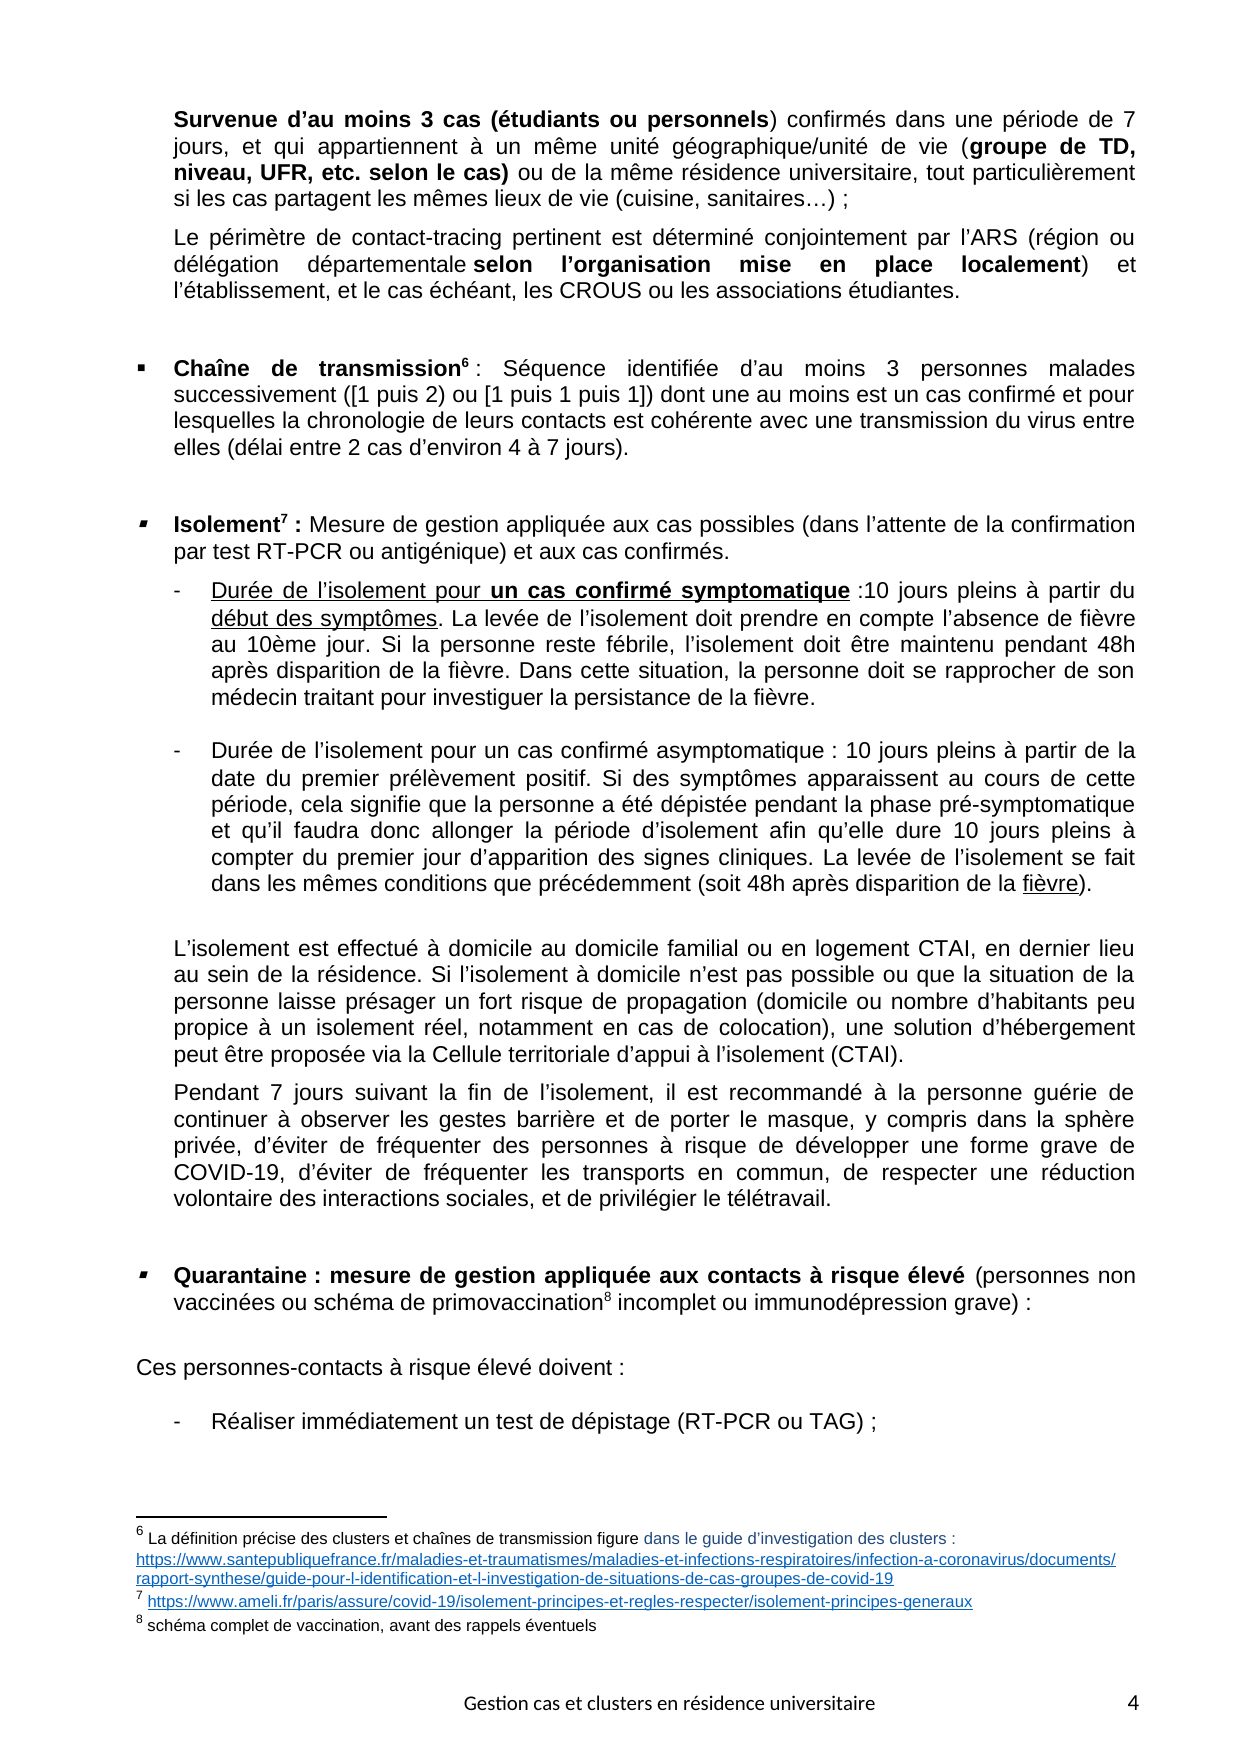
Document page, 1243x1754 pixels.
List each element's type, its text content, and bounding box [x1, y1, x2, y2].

list Réaliser immédiatement un test de dépistage (RT-PCR ou TAG) ; [173, 1407, 1136, 1435]
list L’isolement est effectué à domicile au domicile familial ou en logement CTAI, en dernier lieu au sein de la résidence. Si l’isolement à domicile n’est pas possible ou que la situation de la personne laisse présager un fort risque de propagation (domicile ou nombre d’habitants peu propice à un isolement réel, notamment en cas de colocation), une solution d’hébergement peut être proposée via la Cellule territoriale d’appui à l’isolement (CTAI). [173, 935, 1136, 1067]
list Pendant 7 jours suivant la fin de l’isolement, il est recommandé à la personne guérie de continuer à observer les gestes barrière et de porter le masque, y compris dans la sphère privée, d’éviter de fréquenter des personnes à risque de développer une forme grave de COVID-19, d’éviter de fréquenter les transports en commun, de respecter une réduction volontaire des interactions sociales, et de privilégier le télétravail. [173, 1079, 1136, 1211]
text Ces personnes-contacts à risque élevé doivent : [136, 1354, 1136, 1380]
list Durée de l’isolement pour un cas confirmé symptomatique :10 jours pleins à partir du début des symptômes. La levée de l’isolement doit prendre en compte l’absence de fièvre au 10ème jour. Si la personne reste fébrile, l’isolement doit être maintenu pendant 48h après disparition de la fièvre. Dans cette situation, la personne doit se rapprocher de son médecin traitant pour investiguer la persistance de la fièvre. [173, 577, 1136, 710]
list Chaîne de transmission : Séquence identifiée d’au moins 3 personnes malades successivement ([1 puis 2) ou [1 puis 1 puis 1]) dont une au moins est un cas confirmé et pour lesquelles la chronologie de leurs contacts est cohérente avec une transmission du virus entre elles (délai entre 2 cas d’environ 4 à 7 jours). [136, 355, 1136, 460]
list Durée de l’isolement pour un cas confirmé asymptomatique : 10 jours pleins à partir de la date du premier prélèvement positif. Si des symptômes apparaissent au cours de cette période, cela signifie que la personne a été dépistée pendant la phase pré-symptomatique et qu’il faudra donc allonger la période d’isolement afin qu’elle dure 10 jours pleins à compter du premier jour d’apparition des signes cliniques. La levée de l’isolement se fait dans les mêmes conditions que précédemment (soit 48h après disparition de la fièvre). [173, 736, 1136, 896]
list Le périmètre de contact-tracing pertinent est déterminé conjointement par l’ARS (région ou délégation départementale selon l’organisation mise en place localement) et l’établissement, et le cas échéant, les CROUS ou les associations étudiantes. [173, 224, 1136, 303]
list Survenue d’au moins 3 cas (étudiants ou personnels) confirmés dans une période de 7 jours, et qui appartiennent à un même unité géographique/unité de vie (groupe de TD, niveau, UFR, etc. selon le cas) ou de la même résidence universitaire, tout particulièrement si les cas partagent les mêmes lieux de vie (cuisine, sanitaires…) ; [173, 106, 1136, 212]
list Isolement : Mesure de gestion appliquée aux cas possibles (dans l’attente de la confirmation par test RT-PCR ou antigénique) et aux cas confirmés. [136, 511, 1136, 564]
list Quarantaine : mesure de gestion appliquée aux contacts à risque élevé (personnes non vaccinées ou schéma de primovaccination incomplet ou immunodépression grave) : [136, 1262, 1136, 1315]
